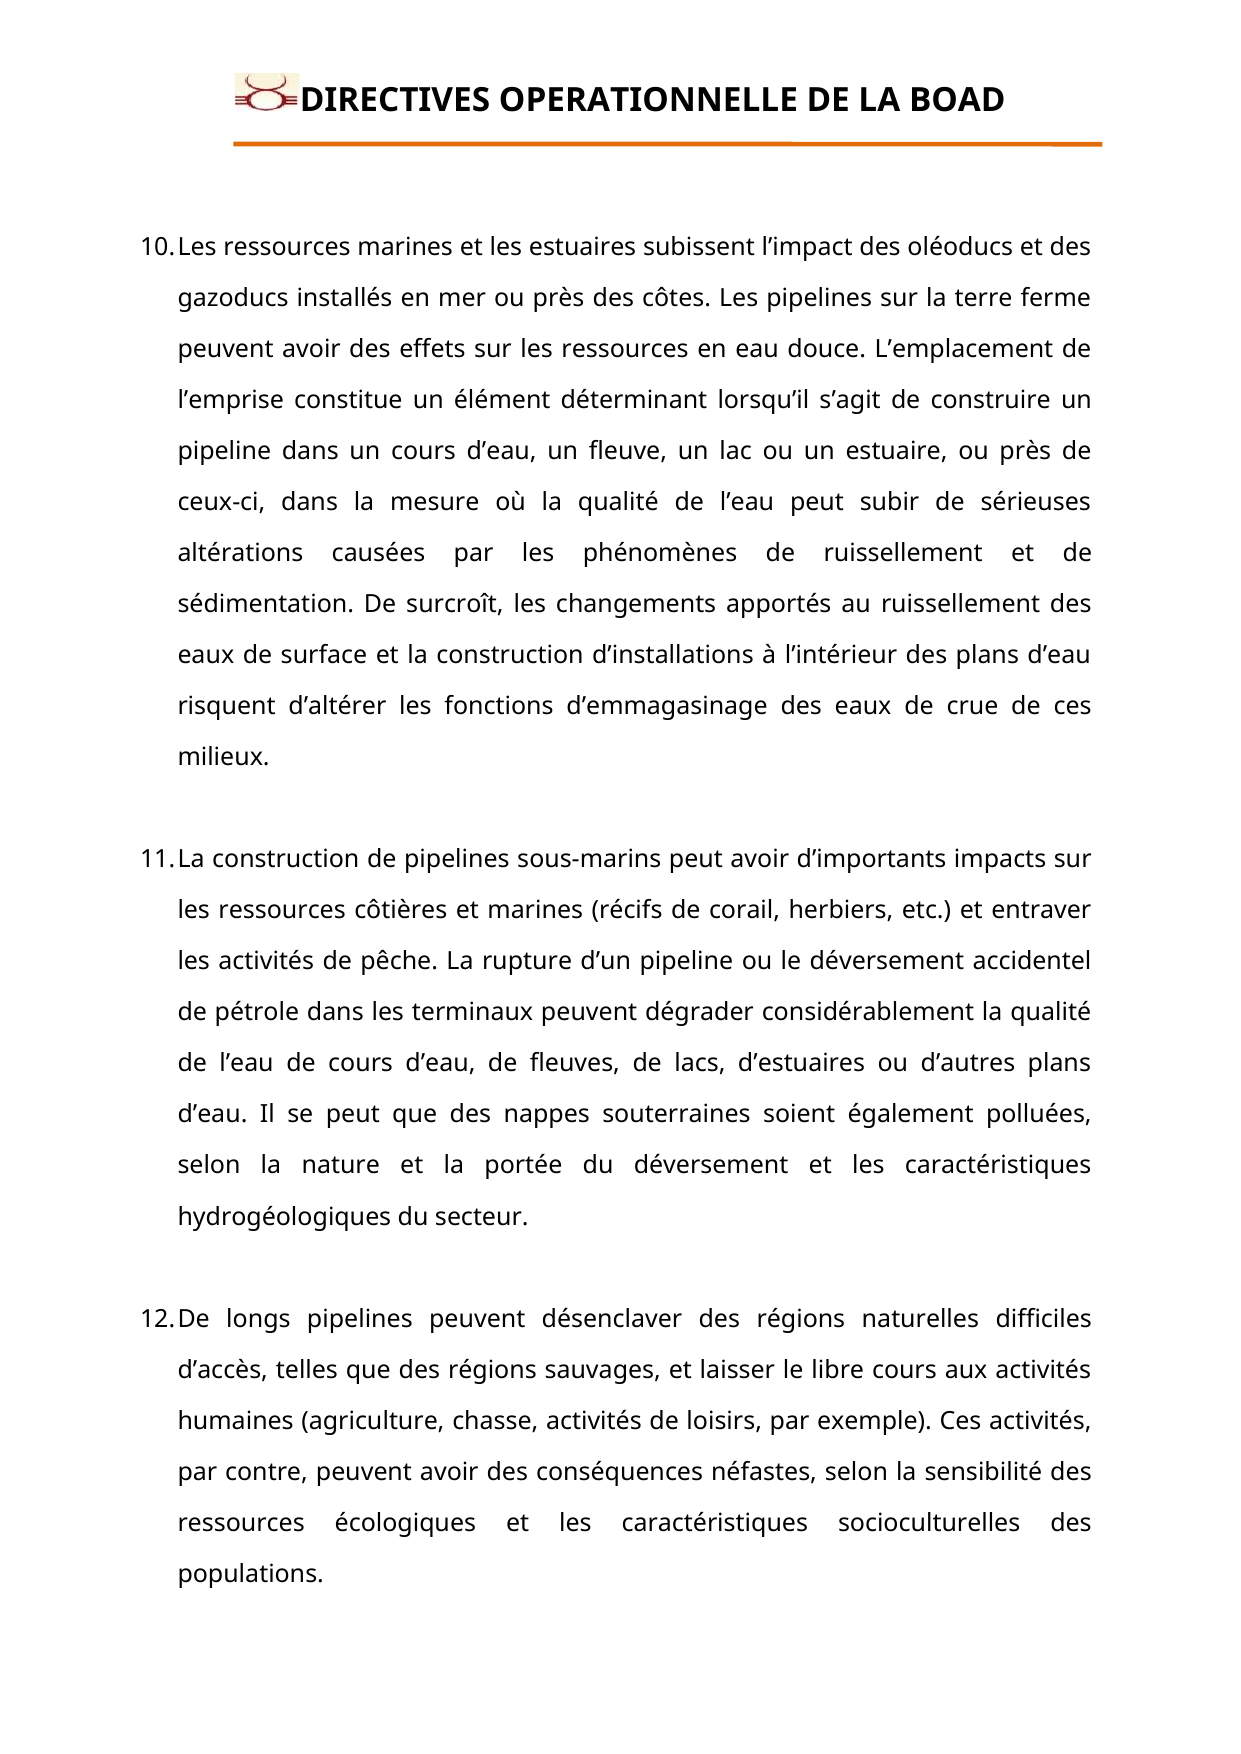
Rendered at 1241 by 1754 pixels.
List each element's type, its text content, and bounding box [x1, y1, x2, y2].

list Les ressources marines et les estuaires subissent l’impact des oléoducs et des gazoducs installés en mer ou près des côtes. Les pipelines sur la terre ferme peuvent avoir des effets sur les ressources en eau douce. L’emplacement de l’emprise constitue un élément déterminant lorsqu’il s’agit de construire un pipeline dans un cours d’eau, un fleuve, un lac ou un estuaire, ou près de ceux-ci, dans la mesure où la qualité de l’eau peut subir de sérieuses altérations causées par les phénomènes de ruissellement et de sédimentation. De surcroît, les changements apportés au ruissellement des eaux de surface et la construction d’installations à l’intérieur des plans d’eau risquent d’altérer les fonctions d’emmagasinage des eaux de crue de ces milieux. [140, 228, 1093, 773]
list De longs pipelines peuvent désenclaver des régions naturelles difficiles d’accès, telles que des régions sauvages, et laisser le libre cours aux activités humaines (agriculture, chasse, activités de loisirs, par exemple). Ces activités, par contre, peuvent avoir des conséquences néfastes, selon la sensibilité des ressources écologiques et les caractéristiques socioculturelles des populations. [140, 1300, 1093, 1589]
list La construction de pipelines sous-marins peut avoir d’importants impacts sur les ressources côtières et marines (récifs de corail, herbiers, etc.) et entraver les activités de pêche. La rupture d’un pipeline ou le déversement accidentel de pétrole dans les terminaux peuvent dégrader considérablement la qualité de l’eau de cours d’eau, de fleuves, de lacs, d’estuaires ou d’autres plans d’eau. Il se peut que des nappes souterraines soient également polluées, selon la nature et la portée du déversement et les caractéristiques hydrogéologiques du secteur. [140, 841, 1093, 1232]
picture [234, 73, 300, 112]
